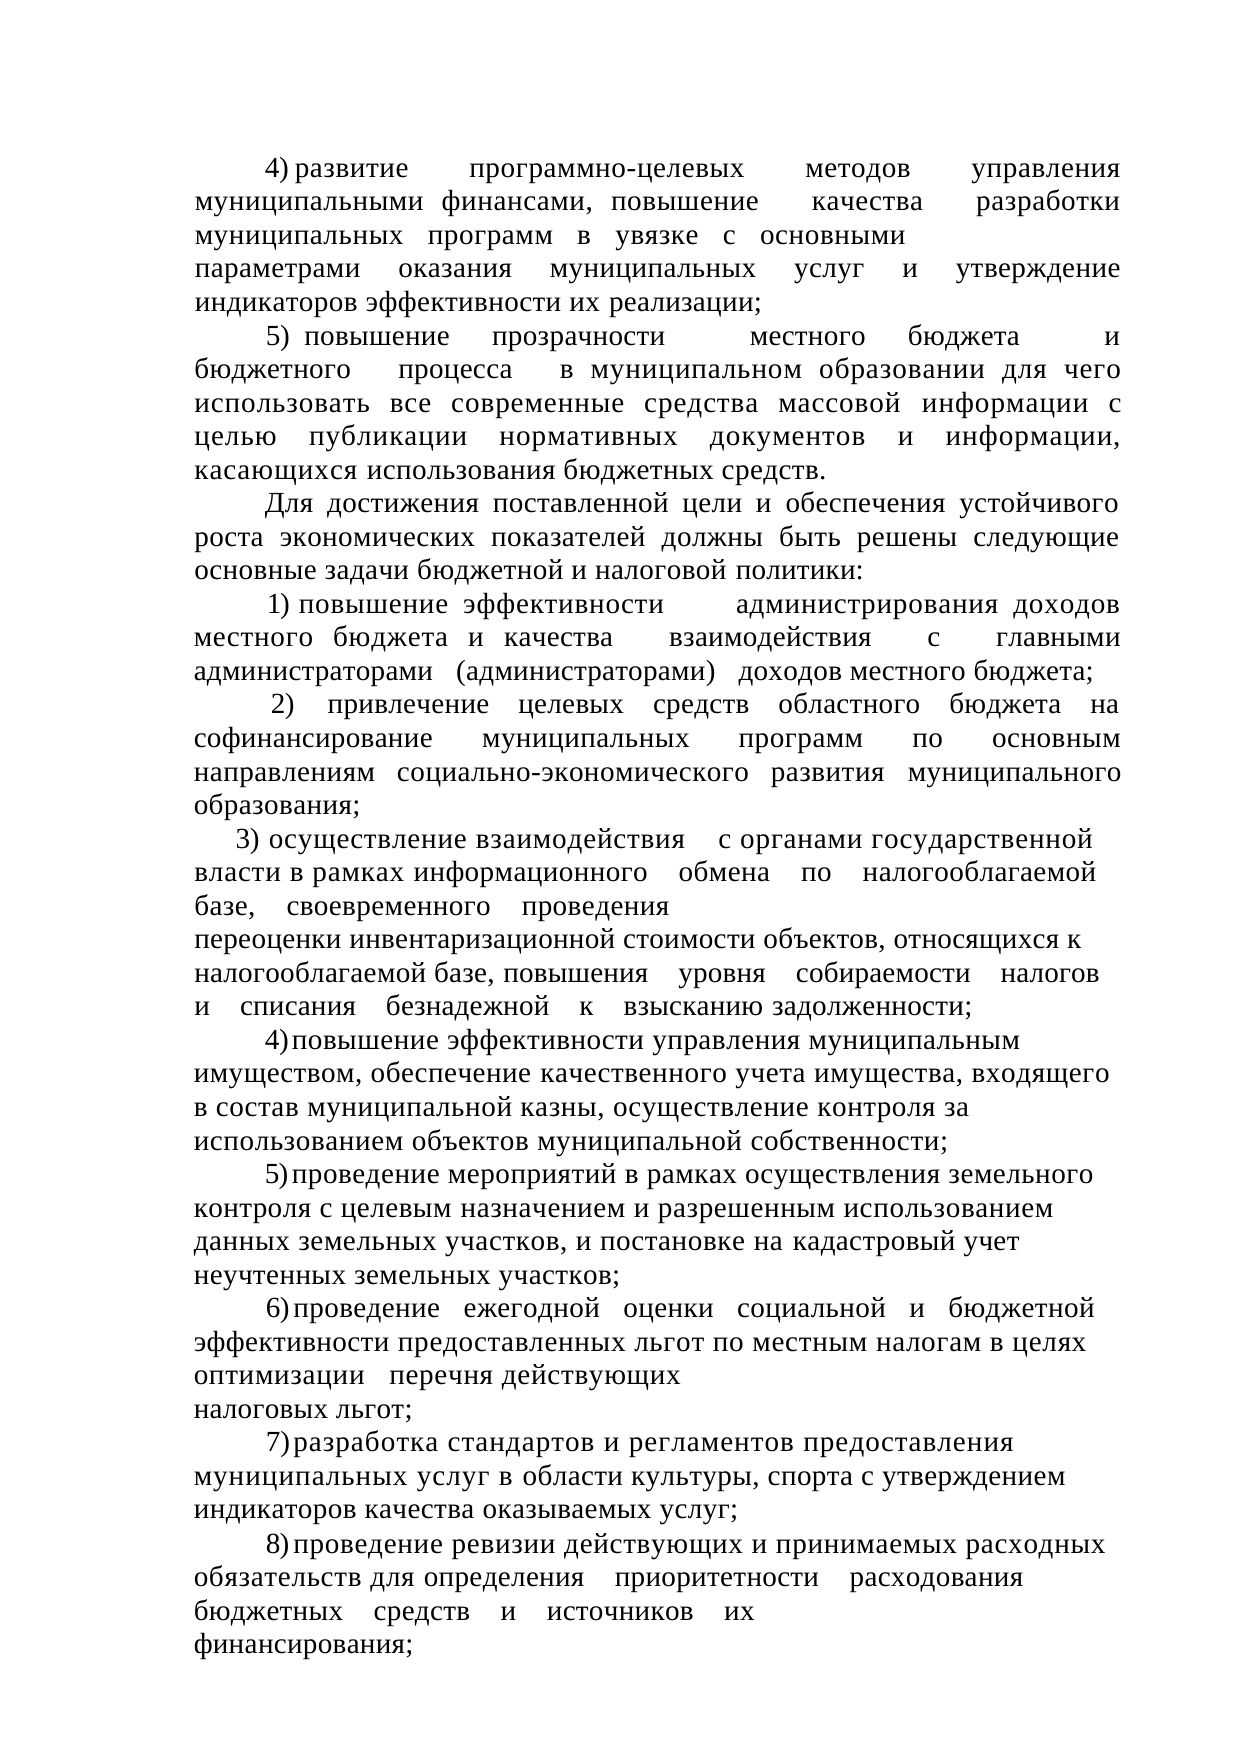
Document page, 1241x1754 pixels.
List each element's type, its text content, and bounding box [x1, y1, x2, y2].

text 2) привлечение целевых средств областного бюджета на софинансирование муниципальных программ по основным направлениям социально-экономического развития муниципального образования; [193, 687, 1122, 821]
list проведение ежегодной оценки социальной и бюджетной эффективности предоставленных льгот по местным налогам в целях оптимизации перечня действующих налоговых льгот; [193, 1290, 1122, 1424]
text 4) развитие программно-целевых методов управления муниципальными финансами, повышение качества разработки муниципальных программ в увязке с основными параметрами оказания муниципальных услуг и утверждение индикаторов эффективности их реализации; [194, 150, 1122, 318]
list проведение мероприятий в рамках осуществления земельного контроля с целевым назначением и разрешенным использованием данных земельных участков, и постановке на кадастровый учет неучтенных земельных участков; [193, 1156, 1122, 1290]
list разработка стандартов и регламентов предоставления муниципальных услуг в области культуры, спорта с утверждением индикаторов качества оказываемых услуг; [193, 1424, 1122, 1525]
list повышение эффективности управления муниципальным имуществом, обеспечение качественного учета имущества, входящего в состав муниципальной казны, осуществление контроля за использованием объектов муниципальной собственности; [193, 1022, 1122, 1156]
text 1) повышение эффективности администрирования доходов местного бюджета и качества взаимодействия с главными администраторами (администраторами) доходов местного бюджета; [193, 586, 1122, 687]
list проведение ревизии действующих и принимаемых расходных обязательств для определения приоритетности расходования бюджетных средств и источников их финансирования; [193, 1526, 1122, 1660]
text 5) повышение прозрачности местного бюджета и бюджетного процесса в муниципальном образовании для чего использовать все современные средства массовой информации с целью публикации нормативных документов и информации, касающихся использования бюджетных средств. [194, 318, 1122, 485]
text 3) осуществление взаимодействия с органами государственной власти в рамках информационного обмена по налогооблагаемой базе, своевременного проведения переоценки инвентаризационной стоимости объектов, относящихся к налогооблагаемой базе, повышения уровня собираемости налогов и списания безнадежной к взысканию задолженности; [194, 821, 1121, 1022]
text Для достижения поставленной цели и обеспечения устойчивого роста экономических показателей должны быть решены следующие основные задачи бюджетной и налоговой политики: [194, 485, 1121, 586]
